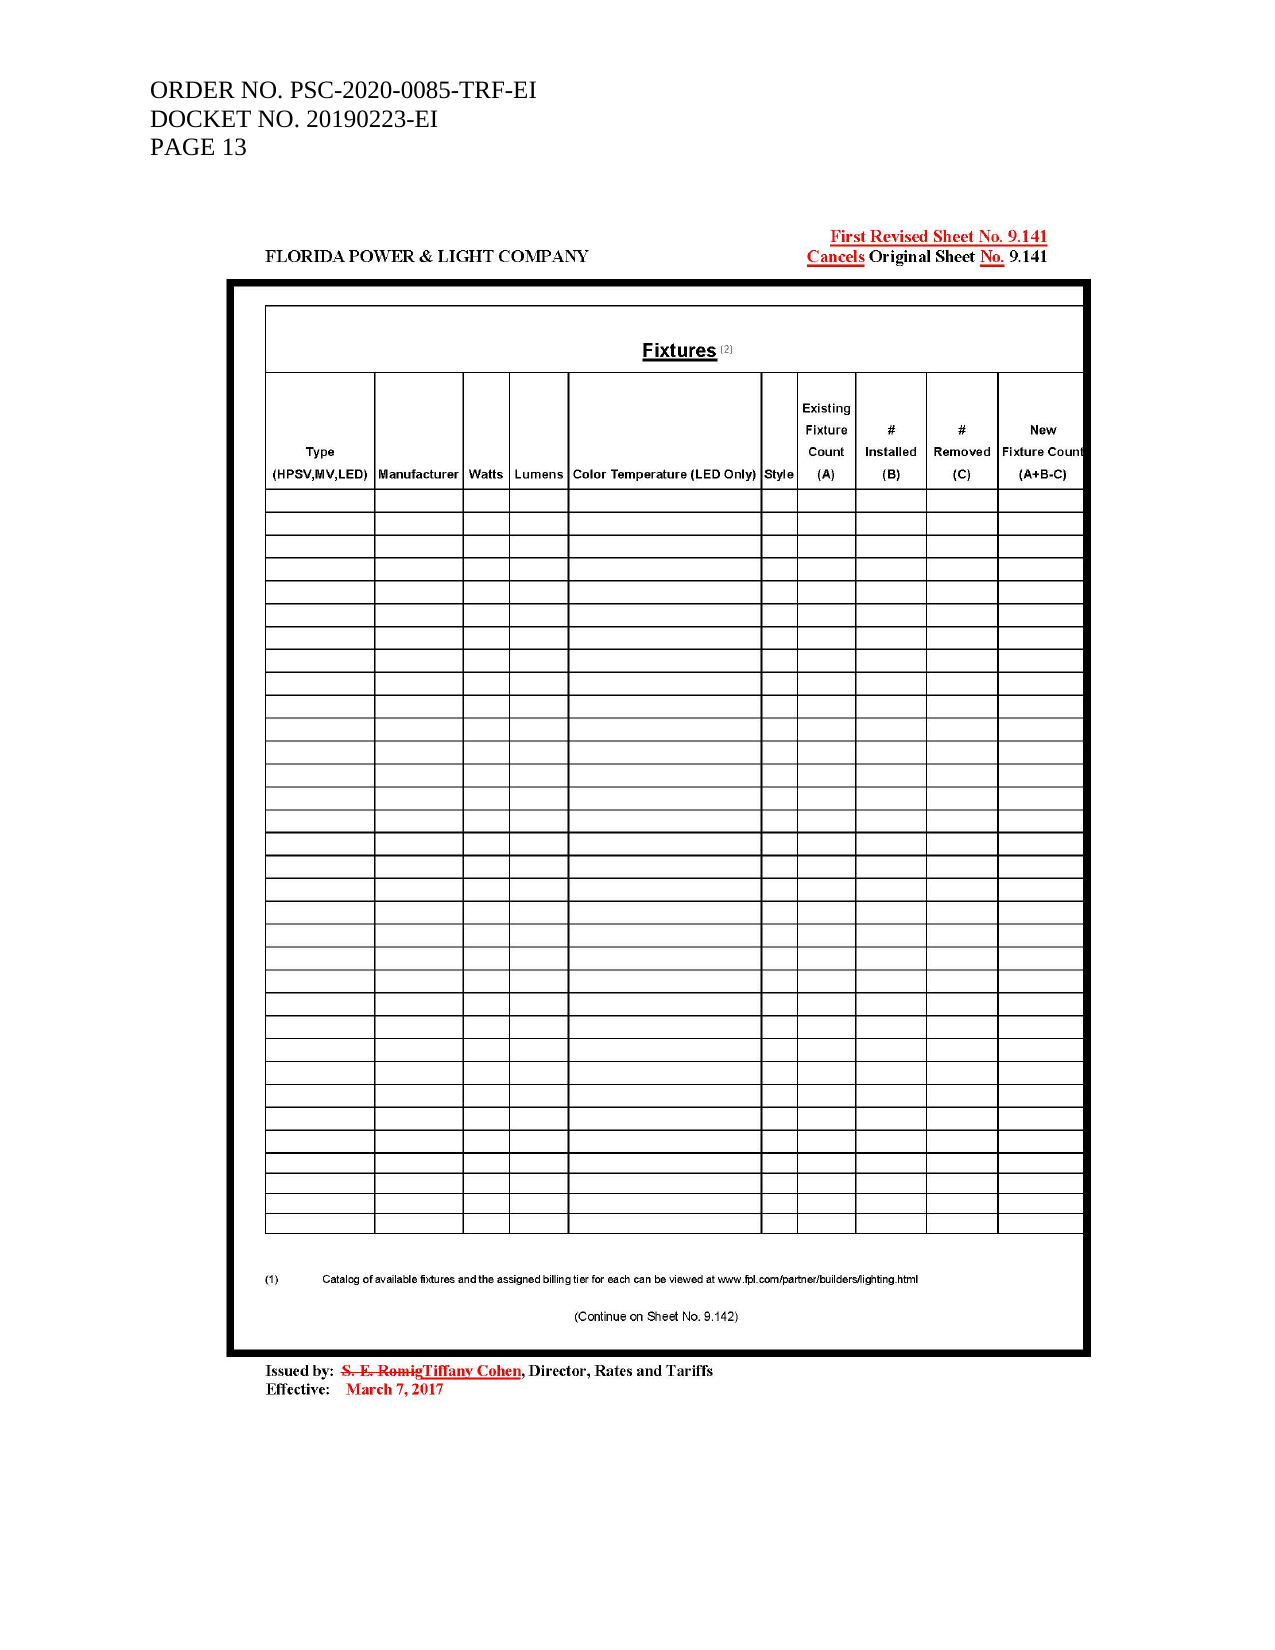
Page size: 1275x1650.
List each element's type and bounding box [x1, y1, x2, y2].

picture [150, 190, 1125, 1452]
